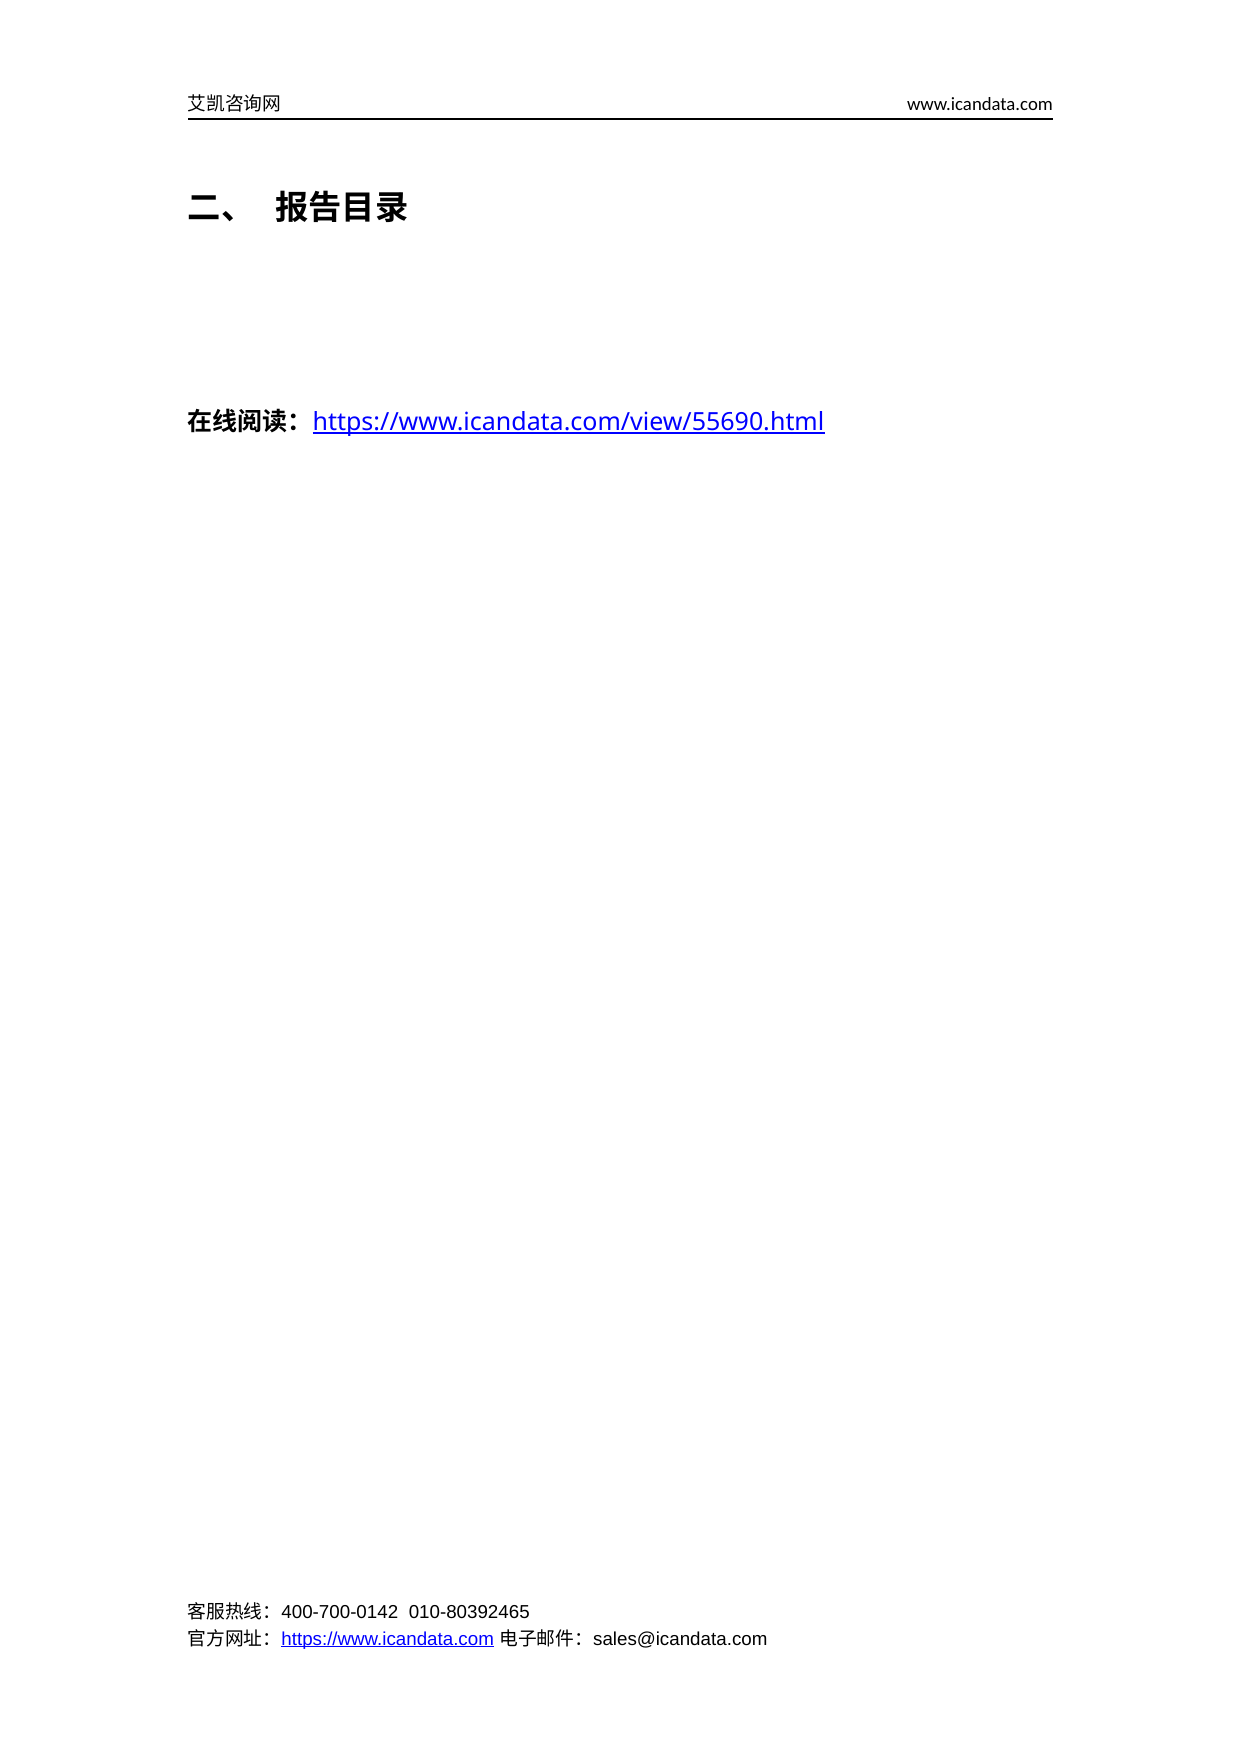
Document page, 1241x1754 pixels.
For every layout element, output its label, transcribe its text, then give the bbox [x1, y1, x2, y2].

subtitle 报告目录 [187, 172, 1053, 237]
text 在线阅读：https://www.icandata.com/view/55690.html [187, 387, 1053, 452]
